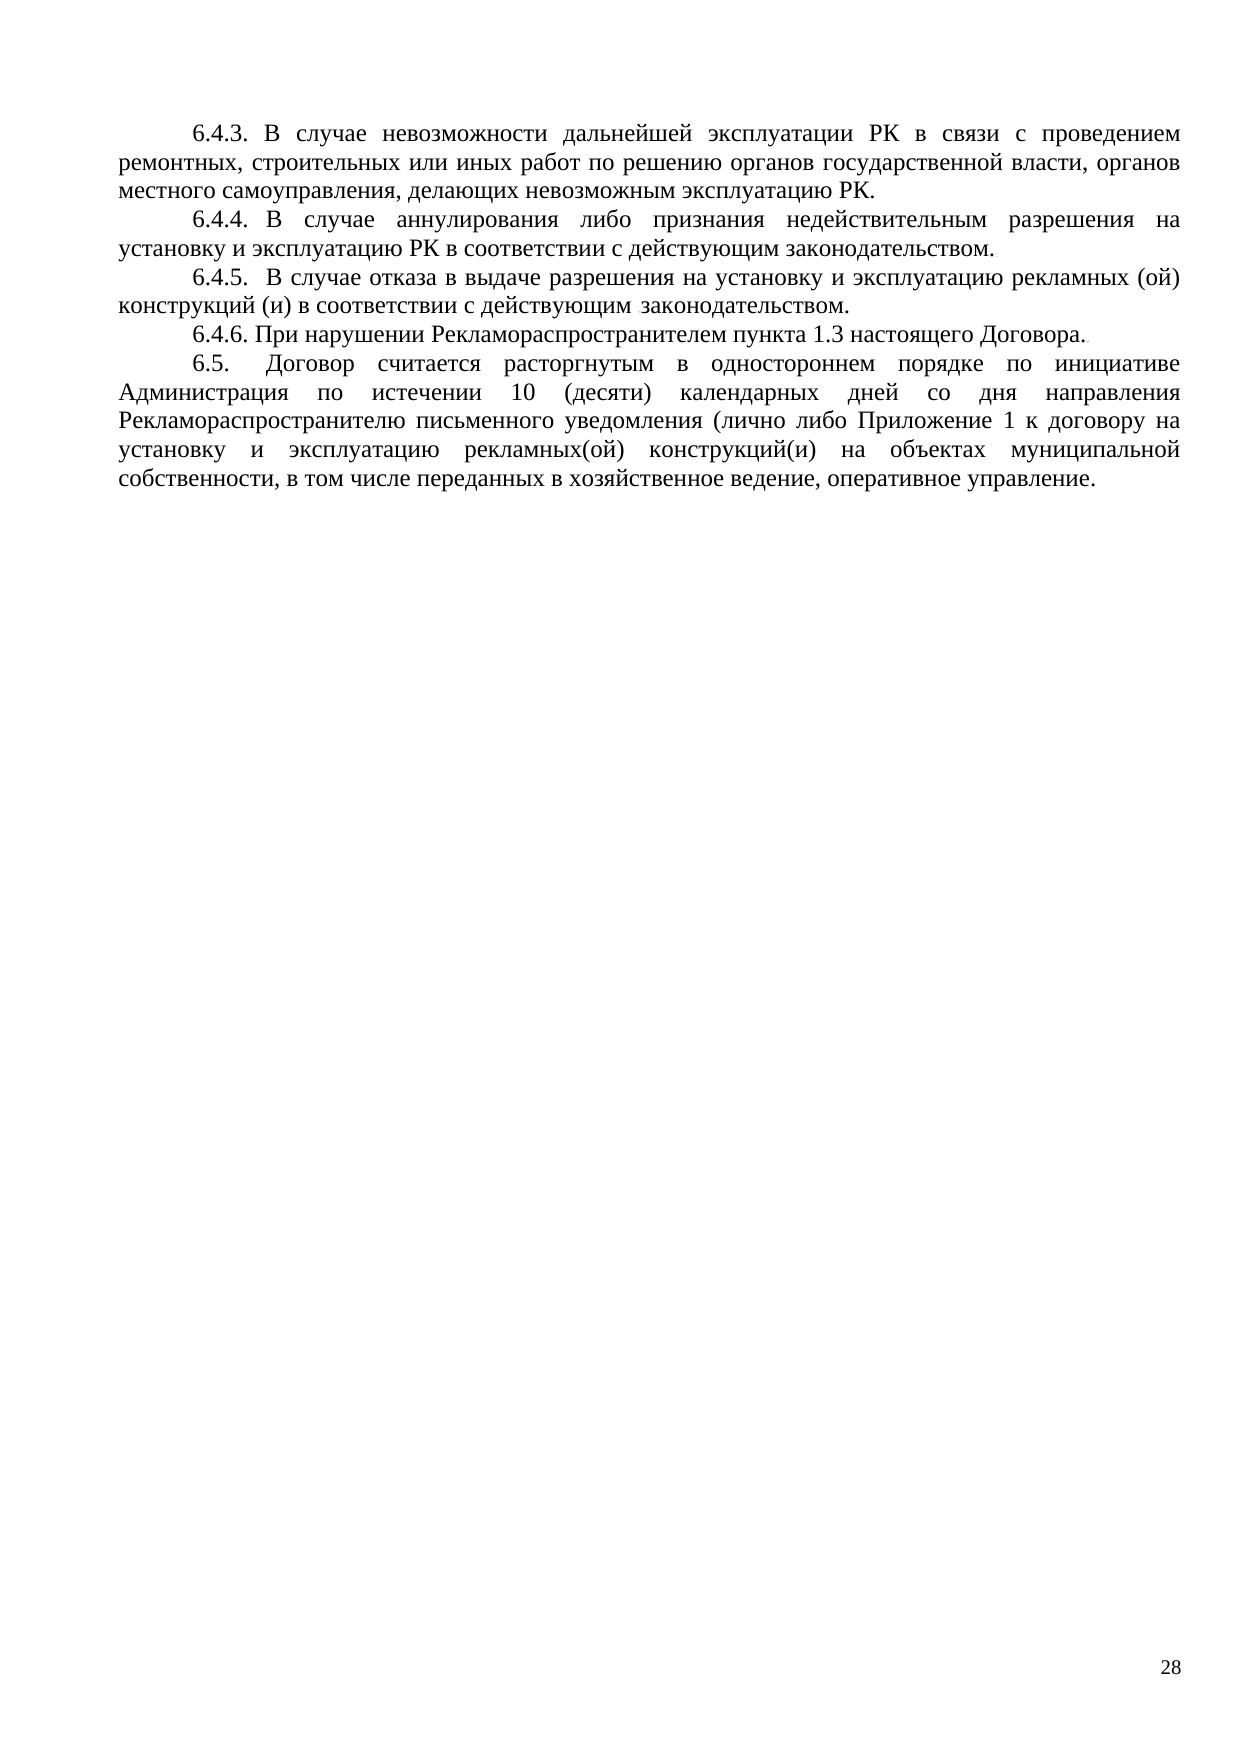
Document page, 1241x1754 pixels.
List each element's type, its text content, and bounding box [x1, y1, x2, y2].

text 6.4.6. При нарушении Рекламораспространителем пункта 1.3 настоящего Договора. [118, 319, 1181, 348]
list Договор считается расторгнутым в одностороннем порядке по инициативе Администрация по истечении 10 (десяти) календарных дней со дня направления Рекламораспространителю письменного уведомления (лично либо Приложение 1 к договору на установку и эксплуатацию рекламных(ой) конструкций(и) на объектах муниципальной собственности, в том числе переданных в хозяйственное ведение, оперативное управление. [118, 348, 1181, 492]
list В случае отказа в выдаче разрешения на установку и эксплуатацию рекламных (ой) конструкций (и) в соответствии с действующим законодательством. [118, 262, 1181, 319]
text 6.4.3. В случае невозможности дальнейшей эксплуатации РК в связи с проведением ремонтных, строительных или иных работ по решению органов государственной власти, органов местного самоуправления, делающих невозможным эксплуатацию РК. [118, 118, 1181, 204]
list В случае аннулирования либо признания недействительным разрешения на установку и эксплуатацию РК в соответствии с действующим законодательством. [118, 204, 1181, 262]
